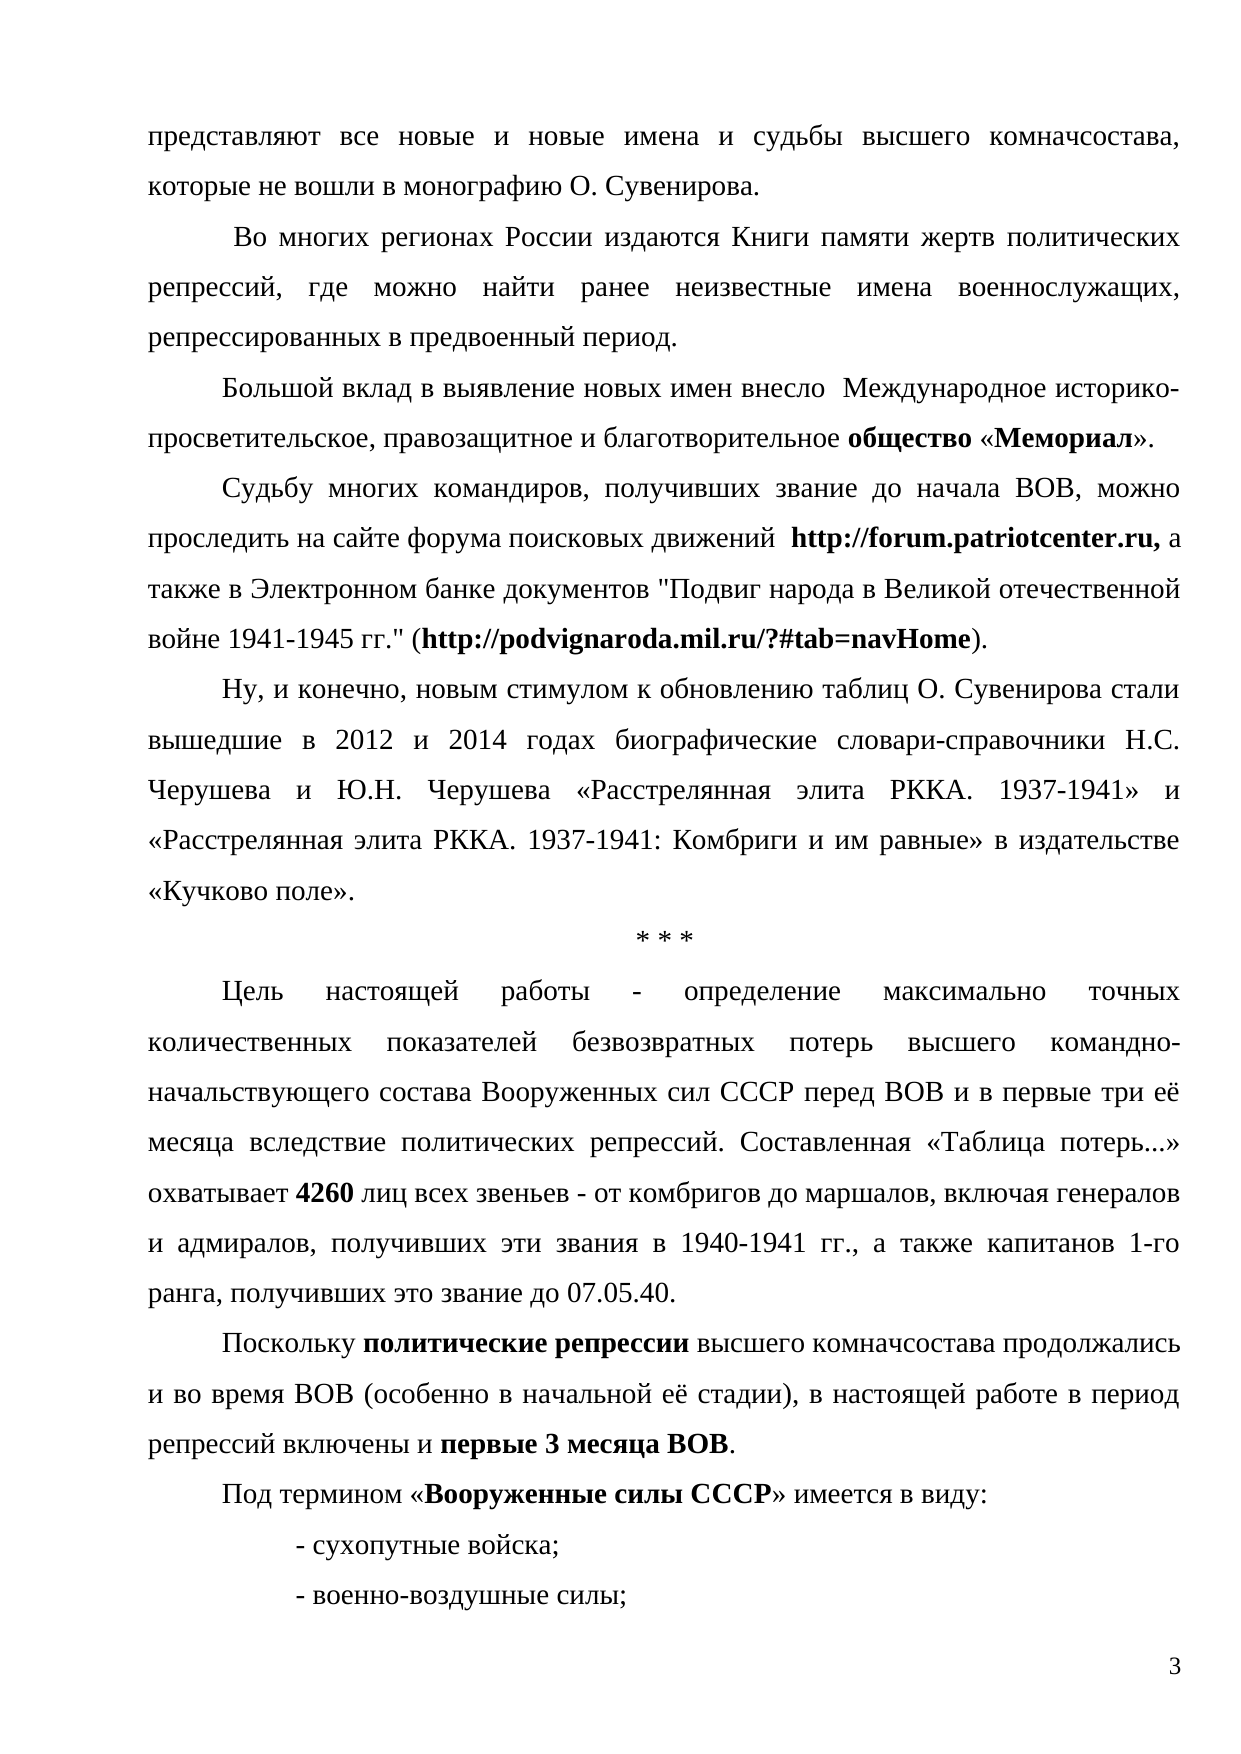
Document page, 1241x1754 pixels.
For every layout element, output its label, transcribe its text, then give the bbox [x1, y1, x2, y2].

text - сухопутные войска; [221, 1527, 1181, 1560]
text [148, 118, 1181, 202]
text - военно-воздушные силы; [221, 1577, 1181, 1611]
text Ну, и конечно, новым стимулом к обновлению таблиц О. Сувенирова стали вышедшие в 2012 и 2014 годах биографические словари-справочники Н.С. Черушева и Ю.Н. Черушева «Расстрелянная элита РККА. 1937-1941» и «Расстрелянная элита РККА. 1937-1941: Комбриги и им равные» в издательстве «Кучково поле». [148, 672, 1181, 906]
text Цель настоящей работы - определение максимально точных количественных показателей безвозвратных потерь высшего командно-начальствующего состава Вооруженных сил СССР перед ВОВ и в первые три её месяца вследствие политических репрессий. Составленная «Таблица потерь...» охватывает 4260 лиц всех звеньев - от комбригов до маршалов, включая генералов и адмиралов, получивших эти звания в 1940-1941 гг., а также капитанов 1-го ранга, получивших это звание до 07.05.40. [148, 973, 1181, 1309]
text Поскольку политические репрессии высшего комначсостава продолжались и во время ВОВ (особенно в начальной её стадии), в настоящей работе в период репрессий включены и первые 3 месяца ВОВ. [148, 1326, 1181, 1460]
text Большой вклад в выявление новых имен внесло Международное историко-просветительское, правозащитное и благотворительное общество «Мемориал». [148, 370, 1181, 453]
text * * * [148, 923, 1181, 957]
text Во многих регионах России издаются Книги памяти жертв политических репрессий, где можно найти ранее неизвестные имена военнослужащих, репрессированных в предвоенный период. [148, 219, 1181, 353]
text Под термином «Вооруженные силы СССР» имеется в виду: [148, 1477, 1181, 1510]
text Судьбу многих командиров, получивших звание до начала ВОВ, можно проследить на сайте форума поисковых движений http://forum.patriotcenter.ru, а также в Электронном банке документов "Подвиг народа в Великой отечественной войне 1941-1945 гг." (http://podvignaroda.mil.ru/?#tab=navHome). [148, 470, 1181, 655]
